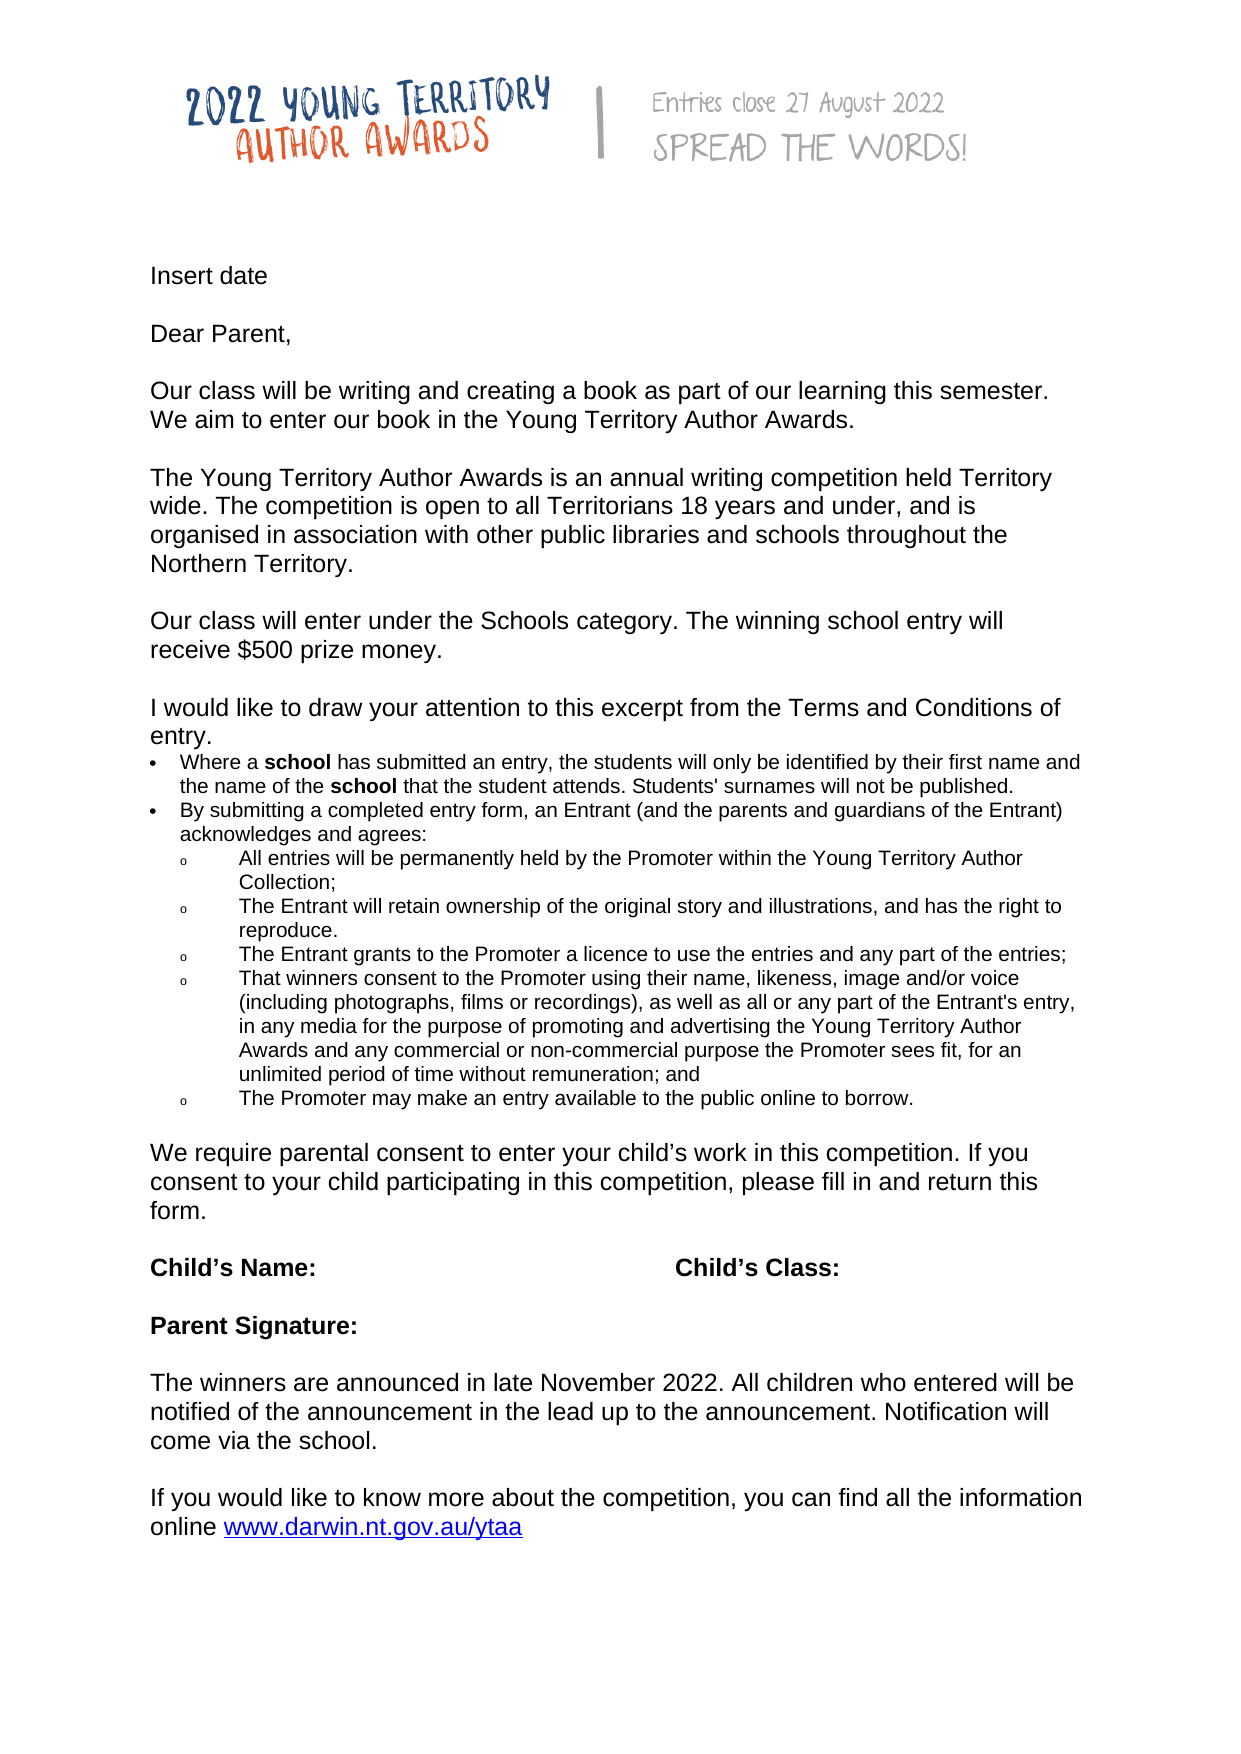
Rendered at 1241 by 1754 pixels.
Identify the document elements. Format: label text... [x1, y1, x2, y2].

text The winners are announced in late November 2022. All children who entered will be notified of the announcement in the lead up to the announcement. Notification will come via the school. [150, 1368, 1090, 1454]
list The Entrant will retain ownership of the original story and illustrations, and has the right to reproduce. [179, 894, 1090, 942]
text The Young Territory Author Awards is an annual writing competition held Territory wide. The competition is open to all Territorians 18 years and under, and is organised in association with other public libraries and schools throughout the Northern Territory. [150, 462, 1090, 577]
list By submitting a completed entry form, an Entrant (and the parents and guardians of the Entrant) acknowledges and agrees: [150, 798, 1090, 846]
text Dear Parent, [150, 319, 1090, 347]
list All entries will be permanently held by the Promoter within the Young Territory Author Collection; [179, 846, 1090, 894]
text Our class will be writing and creating a book as part of our learning this semester. We aim to enter our book in the Young Territory Author Awards. [150, 376, 1090, 434]
list That winners consent to the Promoter using their name, likeness, image and/or voice (including photographs, films or recordings), as well as all or any part of the Entrant's entry, in any media for the purpose of promoting and advertising the Young Territory Author Awards and any commercial or non-commercial purpose the Promoter sees fit, for an unlimited period of time without remuneration; and [179, 966, 1090, 1085]
text I would like to draw your attention to this excerpt from the Terms and Conditions of entry. [150, 692, 1090, 750]
list The Promoter may make an entry available to the public online to borrow. [179, 1085, 1090, 1109]
text If you would like to know more about the competition, you can find all the information online www.darwin.nt.gov.au/ytaa [150, 1483, 1090, 1541]
text We require parental consent to enter your child’s work in this competition. If you consent to your child participating in this competition, please fill in and return this form. [150, 1138, 1090, 1224]
list The Entrant grants to the Promoter a licence to use the entries and any part of the entries; [179, 942, 1090, 966]
text Insert date [150, 261, 1090, 290]
picture [150, 43, 1049, 204]
text Our class will enter under the Schools category. The winning school entry will receive $500 prize money. [150, 606, 1090, 664]
text Child’s Name: Child’s Class: [150, 1253, 1090, 1282]
list Where a school has submitted an entry, the students will only be identified by their first name and the name of the school that the student attends. Students' surnames will not be published. [150, 750, 1090, 798]
text Parent Signature: [150, 1311, 1090, 1339]
